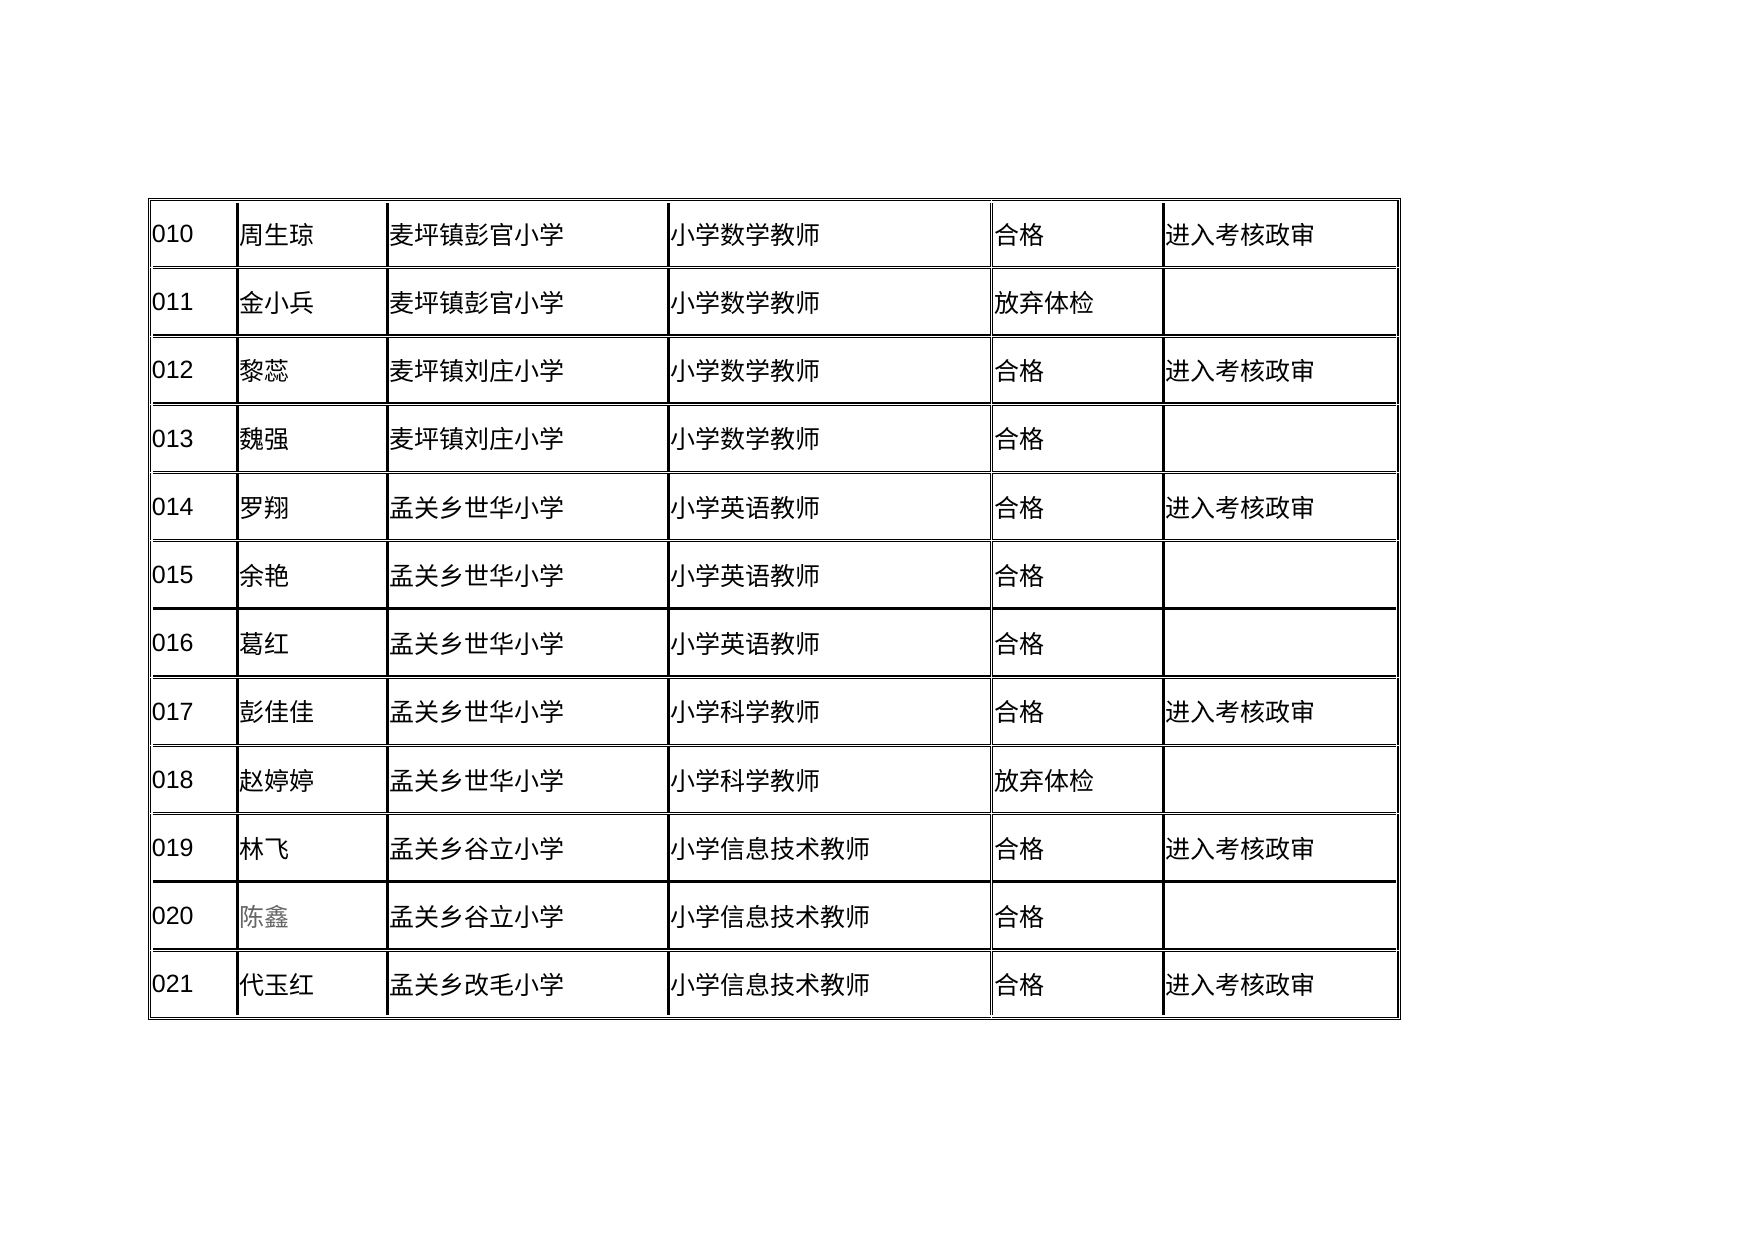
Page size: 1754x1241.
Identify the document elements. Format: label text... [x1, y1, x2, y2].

table_cell 陈鑫 [239, 883, 386, 948]
table_cell 小学信息技术教师 [668, 952, 992, 1016]
table_cell 周生琼 [237, 201, 387, 266]
table_cell 合格 [993, 883, 1162, 948]
table_cell 017 [151, 675, 236, 743]
table_cell [1163, 266, 1399, 334]
table_cell 小学数学教师 [670, 406, 990, 471]
table_cell [1165, 880, 1397, 948]
table_cell 小学英语教师 [670, 474, 990, 539]
table_cell 代玉红 [237, 952, 387, 1016]
table_cell 麦坪镇刘庄小学 [389, 406, 667, 471]
table_cell 小学数学教师 [670, 269, 990, 334]
table_cell 合格 [993, 679, 1162, 743]
table_cell 金小兵 [239, 269, 386, 334]
table_cell 合格 [993, 338, 1162, 402]
table_cell 合格 [993, 474, 1162, 539]
table_cell 合格 [993, 406, 1162, 471]
table_cell 018 [151, 744, 236, 812]
table_cell 进入考核政审 [1163, 471, 1399, 539]
table_cell 小学信息技术教师 [670, 883, 990, 948]
table_cell 进入考核政审 [1165, 334, 1398, 402]
table_cell [1163, 539, 1399, 607]
table_cell 葛红 [239, 610, 386, 675]
table_cell 合格 [992, 952, 1163, 1016]
table_cell [1165, 402, 1398, 471]
table_cell 016 [151, 607, 236, 675]
table_cell 进入考核政审 [1163, 201, 1397, 266]
table_cell 罗翔 [239, 474, 386, 539]
table_cell 麦坪镇刘庄小学 [389, 338, 667, 402]
table_cell 合格 [993, 610, 1162, 675]
table_cell 放弃体检 [993, 269, 1162, 334]
table_cell 麦坪镇彭官小学 [387, 201, 668, 266]
table_cell 010 [151, 201, 237, 266]
table_cell 赵婷婷 [239, 747, 386, 812]
table_cell 放弃体检 [993, 747, 1162, 812]
table_cell 015 [149, 539, 237, 607]
table_cell 013 [151, 402, 236, 471]
table_cell 进入考核政审 [1163, 948, 1398, 1016]
table_cell 020 [151, 880, 236, 948]
table_cell 小学数学教师 [670, 338, 990, 402]
table_cell 小学信息技术教师 [670, 815, 990, 880]
table_cell 孟关乡世华小学 [389, 747, 667, 812]
table_cell 黎蕊 [239, 338, 386, 402]
table_cell 林飞 [239, 815, 386, 880]
table_cell 进入考核政审 [1165, 675, 1398, 743]
table_cell 014 [149, 471, 237, 539]
table_cell 小学数学教师 [668, 201, 992, 266]
table_cell 孟关乡谷立小学 [389, 815, 667, 880]
table_cell 合格 [993, 542, 1162, 607]
table_cell 孟关乡世华小学 [389, 610, 667, 675]
table_cell 孟关乡改毛小学 [387, 952, 668, 1016]
table_cell [1165, 607, 1397, 675]
table_cell 彭佳佳 [239, 679, 386, 743]
table_cell 孟关乡世华小学 [389, 679, 667, 743]
table_cell 小学英语教师 [670, 610, 990, 675]
table_cell 余艳 [239, 542, 386, 607]
table_cell 魏强 [239, 406, 386, 471]
table_cell 021 [151, 948, 237, 1016]
table_cell 小学科学教师 [670, 747, 990, 812]
table_cell 进入考核政审 [1163, 812, 1399, 880]
table_cell 孟关乡谷立小学 [389, 883, 667, 948]
table_cell 019 [149, 812, 237, 880]
table_cell 小学英语教师 [670, 542, 990, 607]
table_cell 小学科学教师 [670, 679, 990, 743]
table_cell [1165, 744, 1398, 812]
table_cell 麦坪镇彭官小学 [389, 269, 667, 334]
table_cell 011 [149, 266, 237, 334]
table_cell 012 [151, 334, 236, 402]
table_cell 合格 [992, 201, 1163, 266]
table_cell 孟关乡世华小学 [389, 542, 667, 607]
table_cell 合格 [993, 815, 1162, 880]
table_cell 孟关乡世华小学 [389, 474, 667, 539]
